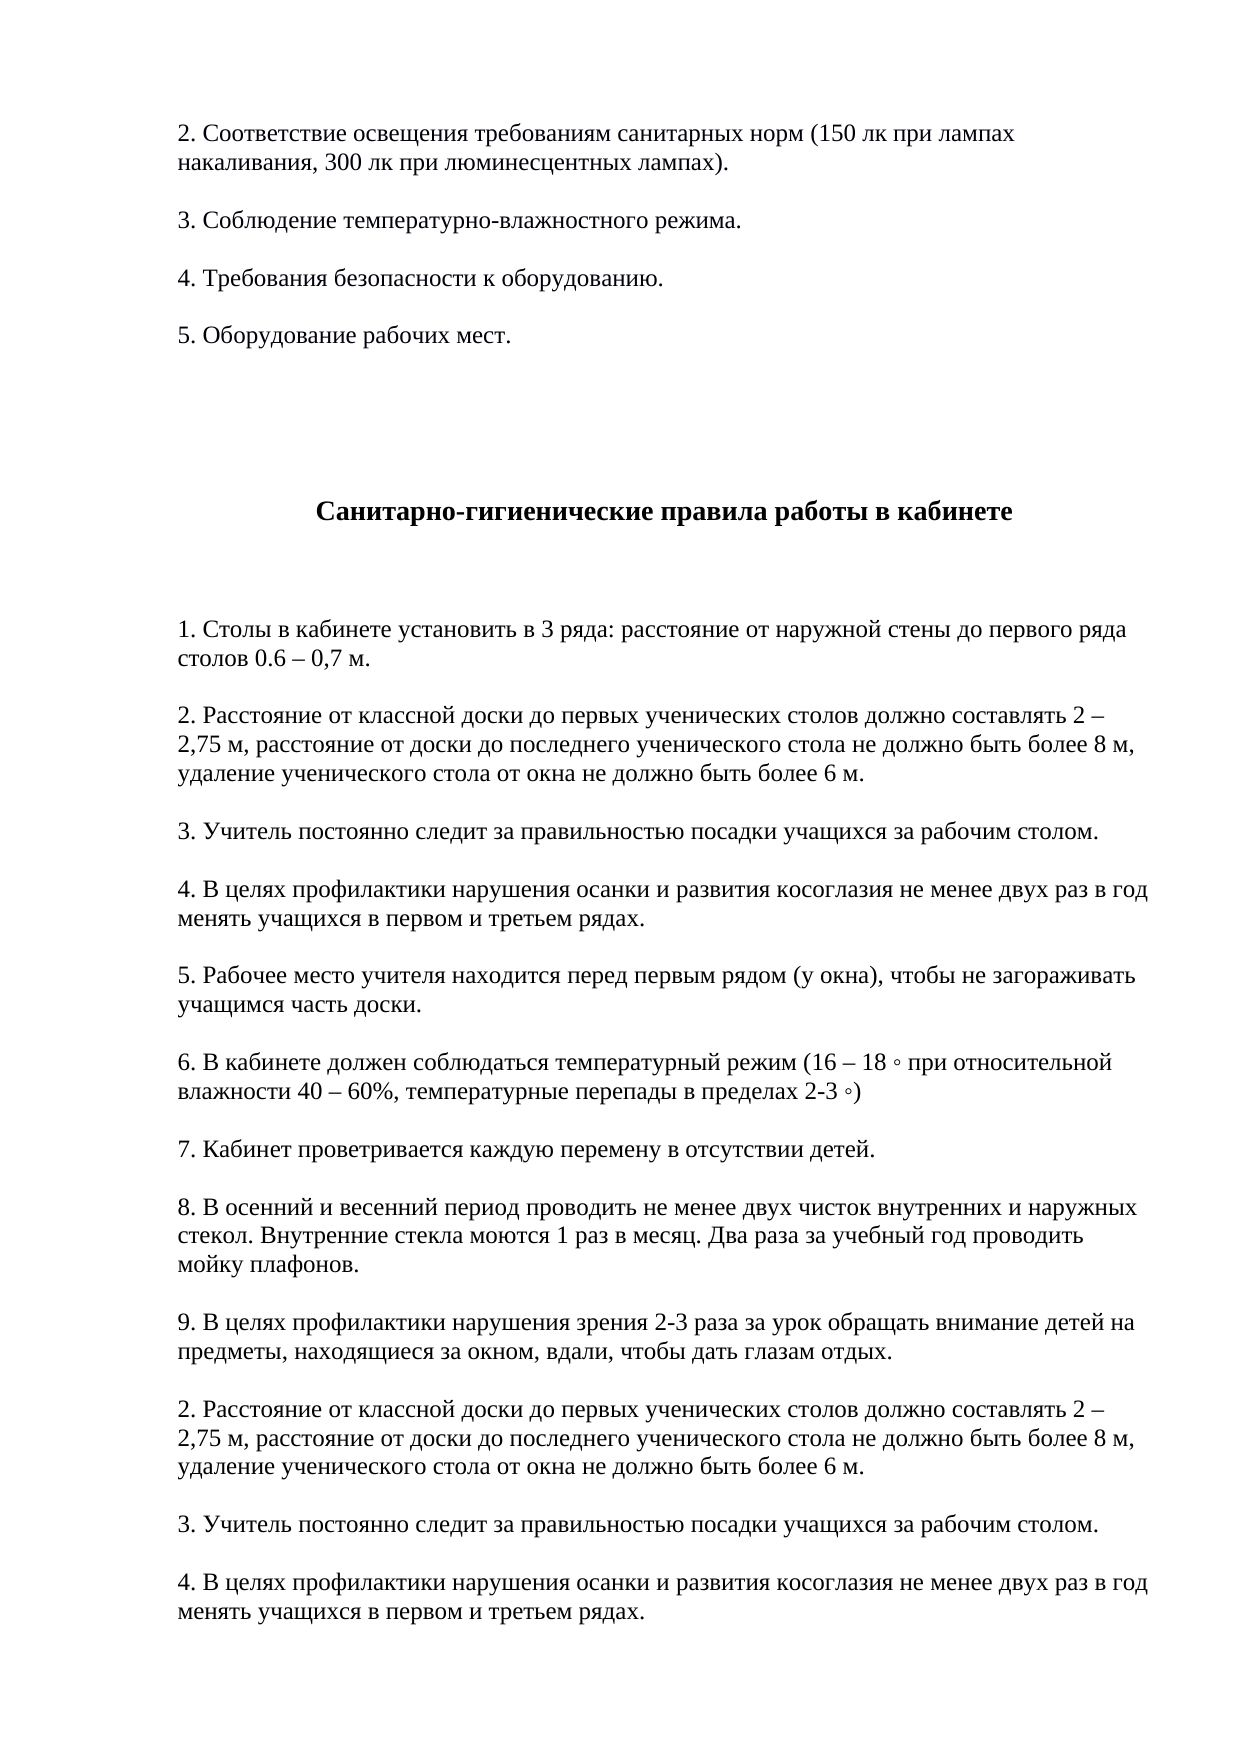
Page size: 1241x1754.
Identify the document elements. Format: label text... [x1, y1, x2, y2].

text 4. В целях профилактики нарушения осанки и развития косоглазия не менее двух раз в год менять учащихся в первом и третьем рядах. [177, 874, 1152, 931]
text 6. В кабинете должен соблюдаться температурный режим (16 – 18 ◦ при относительной влажности 40 – 60%, температурные перепады в пределах 2-3 ◦) [177, 1047, 1152, 1105]
text 2. Расстояние от классной доски до первых ученических столов должно составлять 2 – 2,75 м, расстояние от доски до последнего ученического стола не должно быть более 8 м, удаление ученического стола от окна не должно быть более 6 м. [177, 701, 1152, 787]
text 3. Учитель постоянно следит за правильностью посадки учащихся за рабочим столом. [177, 816, 1152, 845]
text 7. Кабинет проветривается каждую перемену в отсутствии детей. [177, 1134, 1152, 1163]
text Санитарно-гигиенические правила работы в кабинете [177, 494, 1152, 527]
text 2. Расстояние от классной доски до первых ученических столов должно составлять 2 – 2,75 м, расстояние от доски до последнего ученического стола не должно быть более 8 м, удаление ученического стола от окна не должно быть более 6 м. [177, 1394, 1152, 1480]
text 3. Учитель постоянно следит за правильностью посадки учащихся за рабочим столом. [177, 1509, 1152, 1538]
text 3. Соблюдение температурно-влажностного режима. [177, 205, 1152, 233]
text 4. Требования безопасности к оборудованию. [177, 263, 1152, 291]
text 5. Рабочее место учителя находится перед первым рядом (у окна), чтобы не загораживать учащимся часть доски. [177, 961, 1152, 1018]
text 1. Столы в кабинете установить в 3 ряда: расстояние от наружной стены до первого ряда столов 0.6 – 0,7 м. [177, 614, 1152, 671]
text 4. В целях профилактики нарушения осанки и развития косоглазия не менее двух раз в год менять учащихся в первом и третьем рядах. [177, 1567, 1152, 1625]
text 9. В целях профилактики нарушения зрения 2-3 раза за урок обращать внимание детей на предметы, находящиеся за окном, вдали, чтобы дать глазам отдых. [177, 1307, 1152, 1365]
text 5. Оборудование рабочих мест. [177, 321, 1152, 349]
text 2. Соответствие освещения требованиям санитарных норм (150 лк при лампах накаливания, 300 лк при люминесцентных лампах). [177, 118, 1152, 176]
